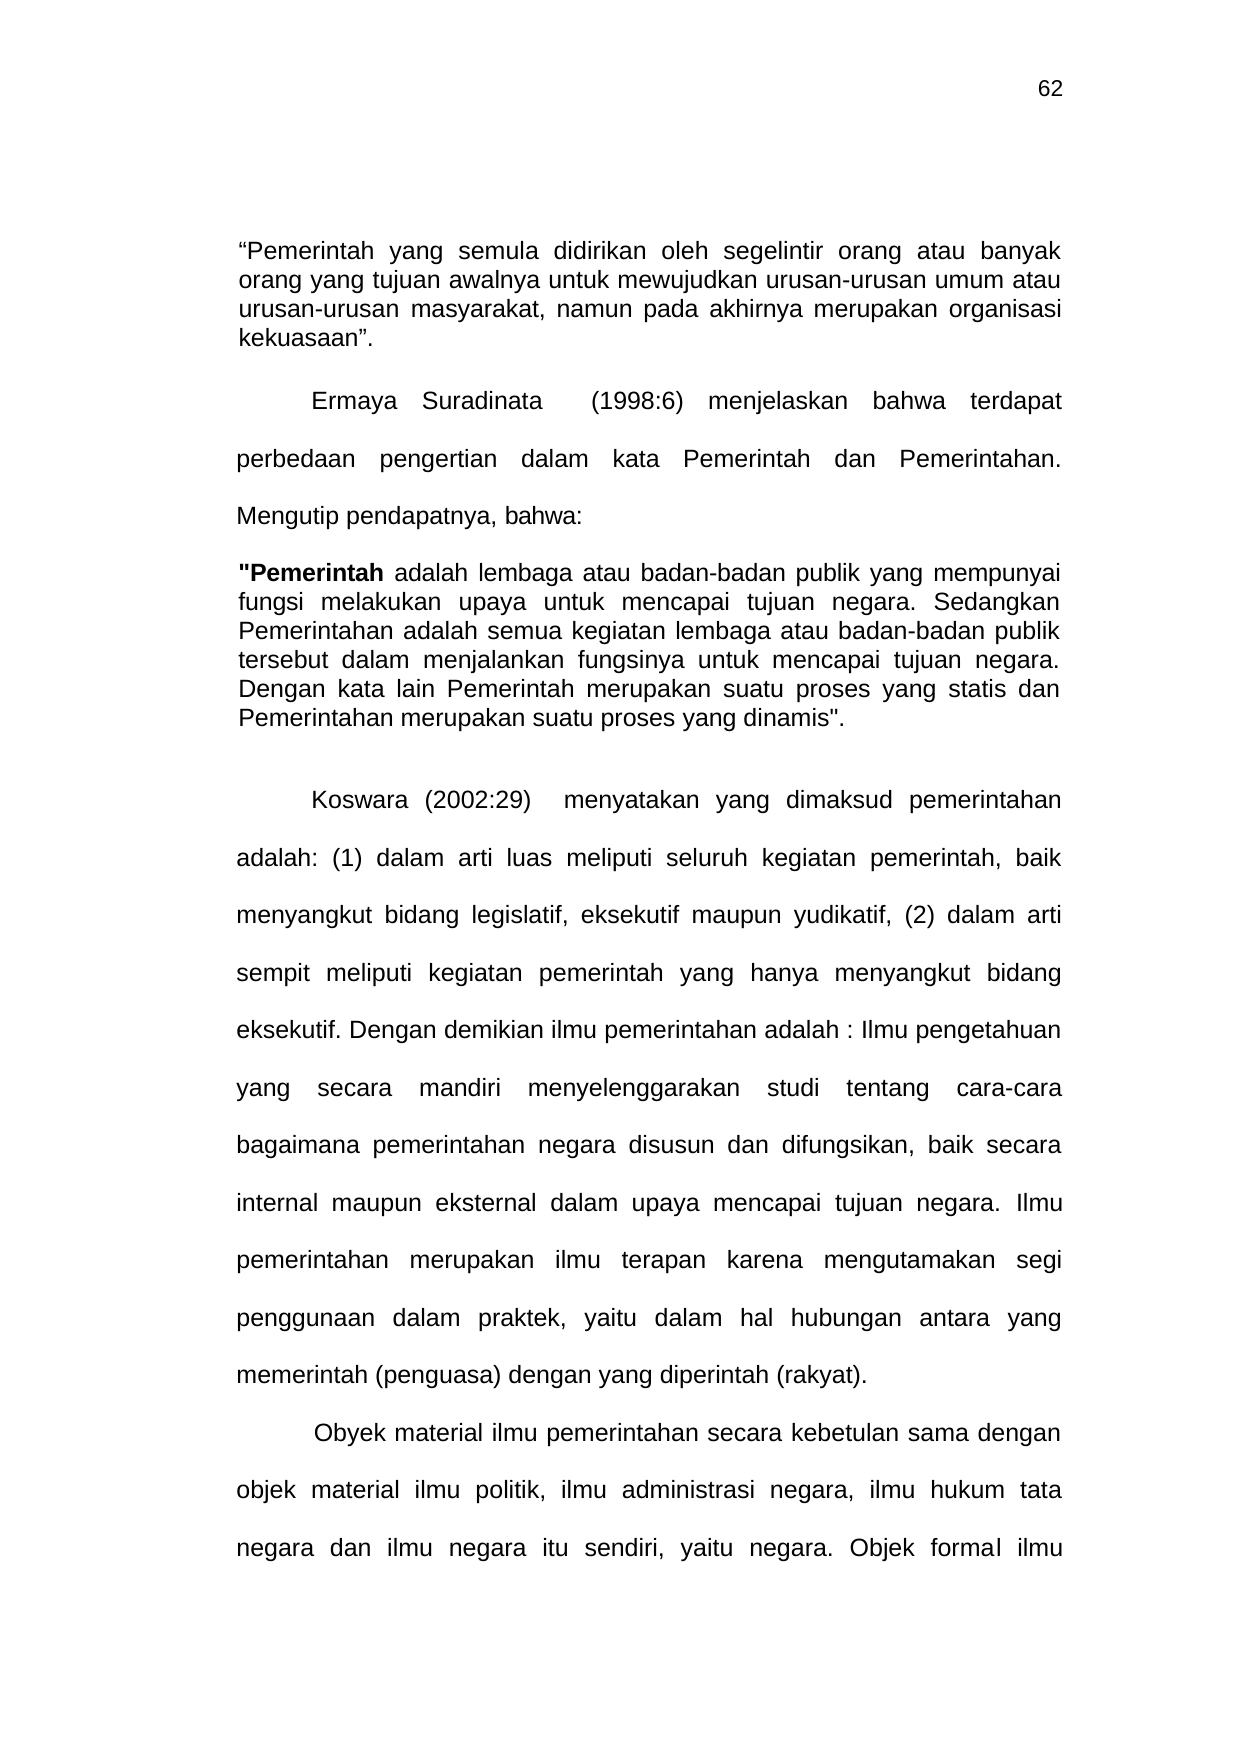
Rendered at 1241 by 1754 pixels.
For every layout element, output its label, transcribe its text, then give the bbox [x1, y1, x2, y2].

text Koswara (2002:29) menyatakan yang dimaksud pemerintahan adalah: (1) dalam arti luas meliputi seluruh kegiatan pemerintah, baik menyangkut bidang legislatif, eksekutif maupun yudikatif, (2) dalam arti sempit meliputi kegiatan pemerintah yang hanya menyangkut bidang eksekutif. Dengan demikian ilmu pemerintahan adalah : Ilmu pengetahuan yang secara mandiri menyelenggarakan studi tentang cara-cara bagaimana pemerintahan negara disusun dan difungsikan, baik secara internal maupun eksternal dalam upaya mencapai tujuan negara. Ilmu pemerintahan merupakan ilmu terapan karena mengutamakan segi penggunaan dalam praktek, yaitu dalam hal hubungan antara yang memerintah (penguasa) dengan yang diperintah (rakyat). [236, 785, 1063, 1389]
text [236, 1417, 1063, 1561]
text "Pemerintah adalah lembaga atau badan-badan publik yang mempunyai fungsi melakukan upaya untuk mencapai tujuan negara. Sedangkan Pemerintahan adalah semua kegiatan lembaga atau badan-badan publik tersebut dalam menjalankan fungsinya untuk mencapai tujuan negara. Dengan kata lain Pemerintah merupakan suatu proses yang statis dan Pemerintahan merupakan suatu proses yang dinamis". [238, 558, 1061, 732]
text “Pemerintah yang semula didirikan oleh segelintir orang atau banyak orang yang tujuan awalnya untuk mewujudkan urusan-urusan umum atau urusan-urusan masyarakat, namun pada akhirnya merupakan organisasi kekuasaan”. [238, 236, 1062, 351]
text Ermaya Suradinata (1998:6) menjelaskan bahwa terdapat perbedaan pengertian dalam kata Pemerintah dan Pemerintahan. Mengutip pendapatnya, bahwa: [236, 386, 1063, 530]
